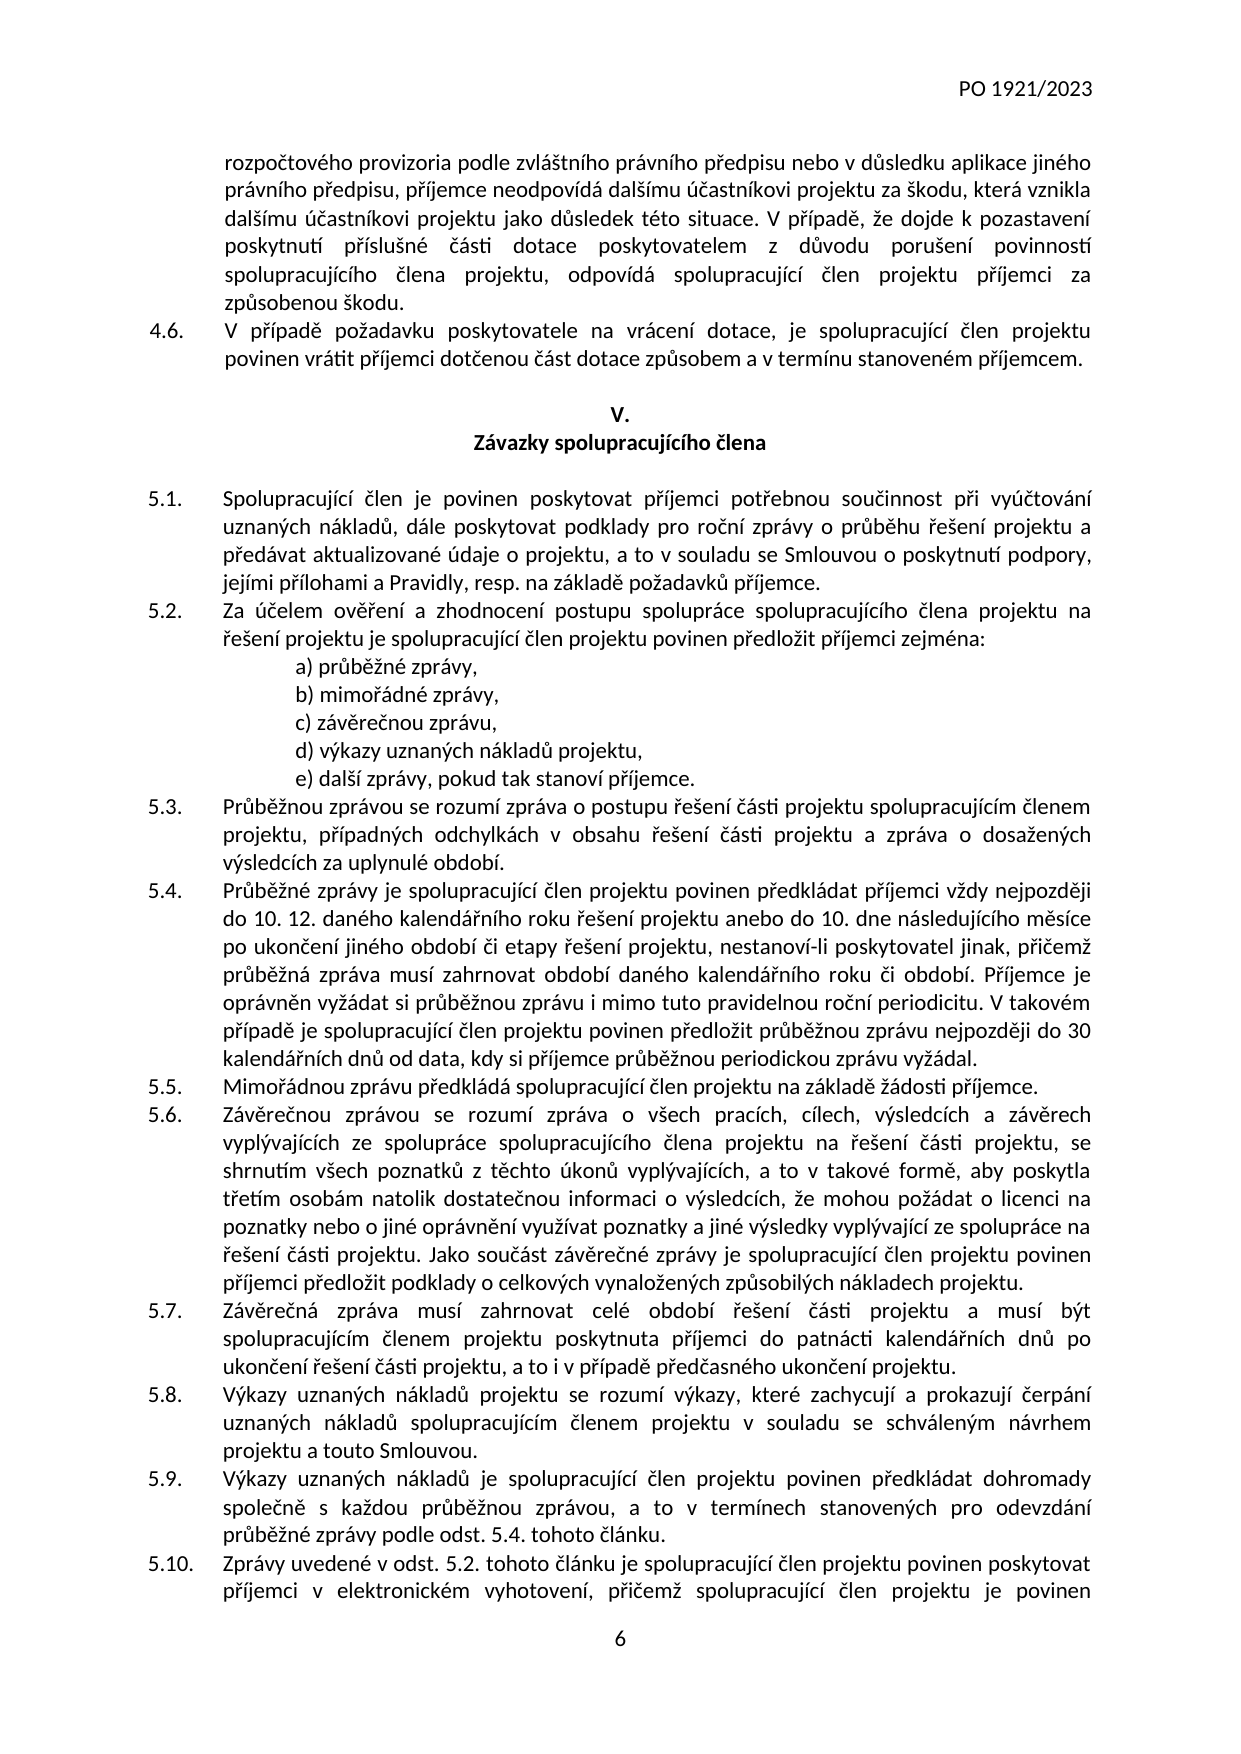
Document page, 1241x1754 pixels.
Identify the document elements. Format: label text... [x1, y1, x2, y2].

text V. [148, 400, 1093, 428]
text b) mimořádné zprávy, [221, 680, 1093, 708]
list Závěrečnou zprávou se rozumí zpráva o všech pracích, cílech, výsledcích a závěrech vyplývajících ze spolupráce spolupracujícího člena projektu na řešení části projektu, se shrnutím všech poznatků z těchto úkonů vyplývajících, a to v takové formě, aby poskytla třetím osobám natolik dostatečnou informaci o výsledcích, že mohou požádat o licenci na poznatky nebo o jiné oprávnění využívat poznatky a jiné výsledky vyplývající ze spolupráce na řešení části projektu. Jako součást závěrečné zprávy je spolupracující člen projektu povinen příjemci předložit podklady o celkových vynaložených způsobilých nákladech projektu. [148, 1100, 1093, 1296]
list Výkazy uznaných nákladů projektu se rozumí výkazy, které zachycují a prokazují čerpání uznaných nákladů spolupracujícím členem projektu v souladu se schváleným návrhem projektu a touto Smlouvou. [148, 1381, 1093, 1464]
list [148, 1549, 1093, 1605]
list Mimořádnou zprávu předkládá spolupracující člen projektu na základě žádosti příjemce. [148, 1072, 1093, 1100]
list Výkazy uznaných nákladů je spolupracující člen projektu povinen předkládat dohromady společně s každou průběžnou zprávou, a to v termínech stanovených pro odevzdání průběžné zprávy podle odst. 5.4. tohoto článku. [148, 1464, 1093, 1549]
list Za účelem ověření a zhodnocení postupu spolupráce spolupracujícího člena projektu na řešení projektu je spolupracující člen projektu povinen předložit příjemci zejména: [148, 596, 1093, 652]
text e) další zprávy, pokud tak stanoví příjemce. [221, 764, 1093, 792]
text a) průběžné zprávy, [221, 652, 1093, 680]
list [149, 148, 1093, 316]
text Závazky spolupracujícího člena [148, 428, 1093, 456]
list Průběžné zprávy je spolupracující člen projektu povinen předkládat příjemci vždy nejpozději do 10. 12. daného kalendářního roku řešení projektu anebo do 10. dne následujícího měsíce po ukončení jiného období či etapy řešení projektu, nestanoví-li poskytovatel jinak, přičemž průběžná zpráva musí zahrnovat období daného kalendářního roku či období. Příjemce je oprávněn vyžádat si průběžnou zprávu i mimo tuto pravidelnou roční periodicitu. V takovém případě je spolupracující člen projektu povinen předložit průběžnou zprávu nejpozději do 30 kalendářních dnů od data, kdy si příjemce průběžnou periodickou zprávu vyžádal. [148, 876, 1093, 1072]
text d) výkazy uznaných nákladů projektu, [221, 736, 1093, 764]
list V případě požadavku poskytovatele na vrácení dotace, je spolupracující člen projektu povinen vrátit příjemci dotčenou část dotace způsobem a v termínu stanoveném příjemcem. [149, 316, 1093, 372]
text c) závěrečnou zprávu, [221, 708, 1093, 736]
list Spolupracující člen je povinen poskytovat příjemci potřebnou součinnost při vyúčtování uznaných nákladů, dále poskytovat podklady pro roční zprávy o průběhu řešení projektu a předávat aktualizované údaje o projektu, a to v souladu se Smlouvou o poskytnutí podpory, jejími přílohami a Pravidly, resp. na základě požadavků příjemce. [148, 484, 1093, 596]
list Závěrečná zpráva musí zahrnovat celé období řešení části projektu a musí být spolupracujícím členem projektu poskytnuta příjemci do patnácti kalendářních dnů po ukončení řešení části projektu, a to i v případě předčasného ukončení projektu. [148, 1296, 1093, 1381]
list Průběžnou zprávou se rozumí zpráva o postupu řešení části projektu spolupracujícím členem projektu, případných odchylkách v obsahu řešení části projektu a zpráva o dosažených výsledcích za uplynulé období. [148, 792, 1093, 876]
